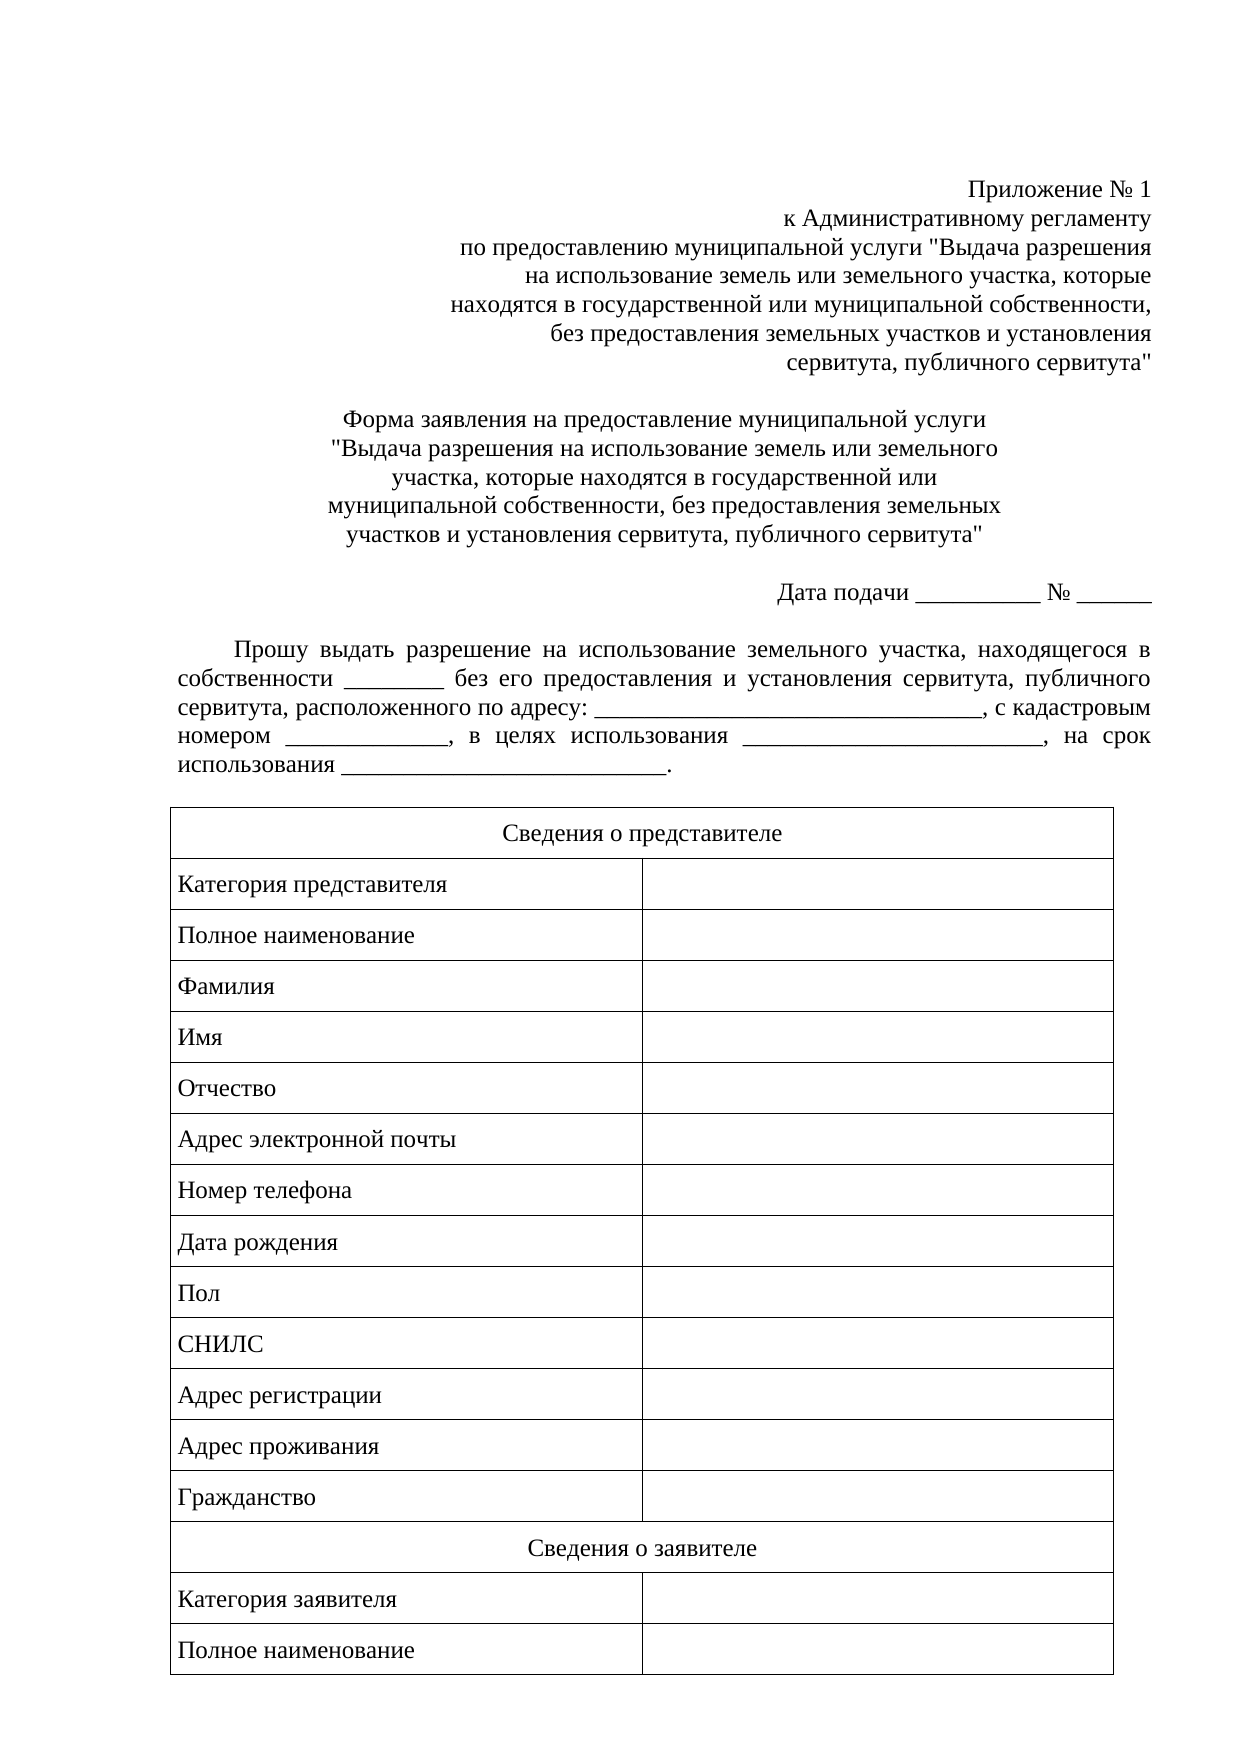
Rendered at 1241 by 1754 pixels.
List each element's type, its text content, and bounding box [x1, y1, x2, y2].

table_cell Полное наименование [171, 1624, 642, 1674]
table_cell Адрес регистрации [171, 1369, 642, 1419]
table_cell СНИЛС [171, 1318, 642, 1368]
text Прошу выдать разрешение на использование земельного участка, находящегося в собственности ________ без его предоставления и установления сервитута, публичного сервитута, расположенного по адресу: _______________________________, с кадастровым номером _____________, в целях использования ________________________, на срок использования __________________________. [177, 634, 1152, 778]
table_cell [643, 1063, 1113, 1113]
table_cell Адрес проживания [171, 1420, 642, 1470]
table_cell Отчество [171, 1063, 642, 1113]
text без предоставления земельных участков и установления [177, 318, 1152, 347]
text по предоставлению муниципальной услуги "Выдача разрешения [177, 232, 1152, 260]
table_cell Категория заявителя [171, 1573, 642, 1623]
text "Выдача разрешения на использование земель или земельного [177, 433, 1152, 462]
table_cell Фамилия [171, 961, 642, 1011]
table_cell Адрес электронной почты [171, 1114, 642, 1164]
text участка, которые находятся в государственной или [177, 462, 1152, 490]
table_cell Полное наименование [171, 910, 642, 960]
table_cell Сведения о заявителе [171, 1522, 1113, 1572]
table_cell [643, 1012, 1113, 1062]
table_cell [643, 1216, 1113, 1266]
table_header Сведения о представителе [171, 808, 1113, 858]
table_cell Имя [171, 1012, 642, 1062]
text Дата подачи __________ № ______ [177, 577, 1152, 605]
table_cell [643, 1114, 1113, 1164]
text Приложение № 1 [177, 174, 1152, 203]
text сервитута, публичного сервитута" [177, 347, 1152, 375]
table_cell [643, 961, 1113, 1011]
table_cell [643, 1471, 1113, 1521]
table_cell [643, 910, 1113, 960]
table_cell Дата рождения [171, 1216, 642, 1266]
table_cell [643, 1267, 1113, 1317]
table_cell [643, 1165, 1113, 1215]
text Форма заявления на предоставление муниципальной услуги [177, 404, 1152, 433]
table_cell [643, 1369, 1113, 1419]
table_cell Категория представителя [171, 859, 642, 909]
table_cell [643, 1624, 1113, 1674]
table_cell [643, 1318, 1113, 1368]
table_cell Гражданство [171, 1471, 642, 1521]
text находятся в государственной или муниципальной собственности, [177, 289, 1152, 318]
table_cell [643, 859, 1113, 909]
text муниципальной собственности, без предоставления земельных [177, 490, 1152, 519]
table_cell Номер телефона [171, 1165, 642, 1215]
text к Административному регламенту [177, 203, 1152, 232]
text участков и установления сервитута, публичного сервитута" [177, 519, 1152, 548]
table_cell [643, 1573, 1113, 1623]
table_cell Пол [171, 1267, 642, 1317]
text на использование земель или земельного участка, которые [177, 260, 1152, 289]
table_cell [643, 1420, 1113, 1470]
